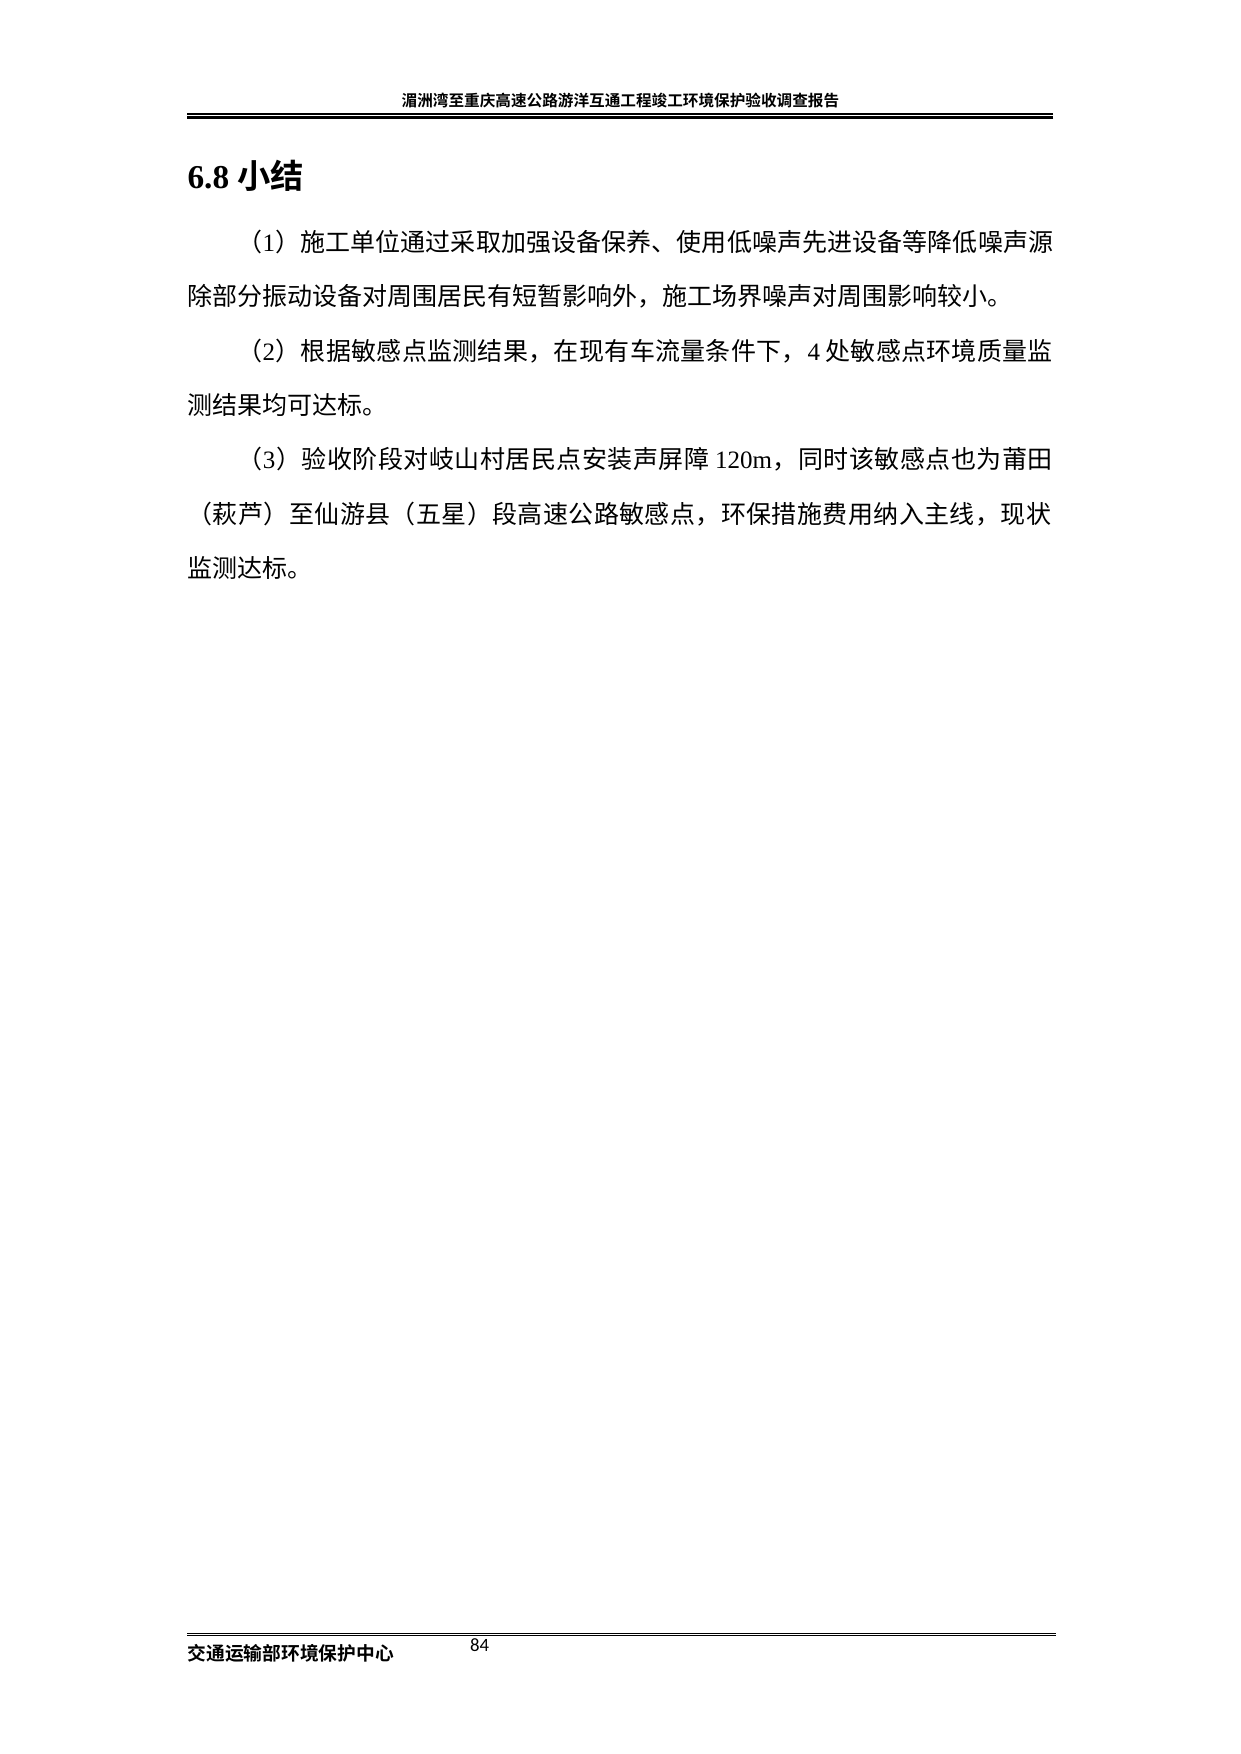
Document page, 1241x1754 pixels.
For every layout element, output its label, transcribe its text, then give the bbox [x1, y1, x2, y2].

text （3）验收阶段对岐山村居民点安装声屏障120m，同时该敏感点也为莆田（萩芦）至仙游县（五星）段高速公路敏感点，环保措施费用纳入主线，现状监测达标。 [187, 440, 1053, 585]
text （1）施工单位通过采取加强设备保养、使用低噪声先进设备等降低噪声源，除部分振动设备对周围居民有短暂影响外，施工场界噪声对周围影响较小。 [187, 222, 1053, 313]
text （2）根据敏感点监测结果，在现有车流量条件下，4处敏感点环境质量监测结果均可达标。 [187, 331, 1053, 422]
subtitle 6.8 小结 [187, 150, 1053, 198]
